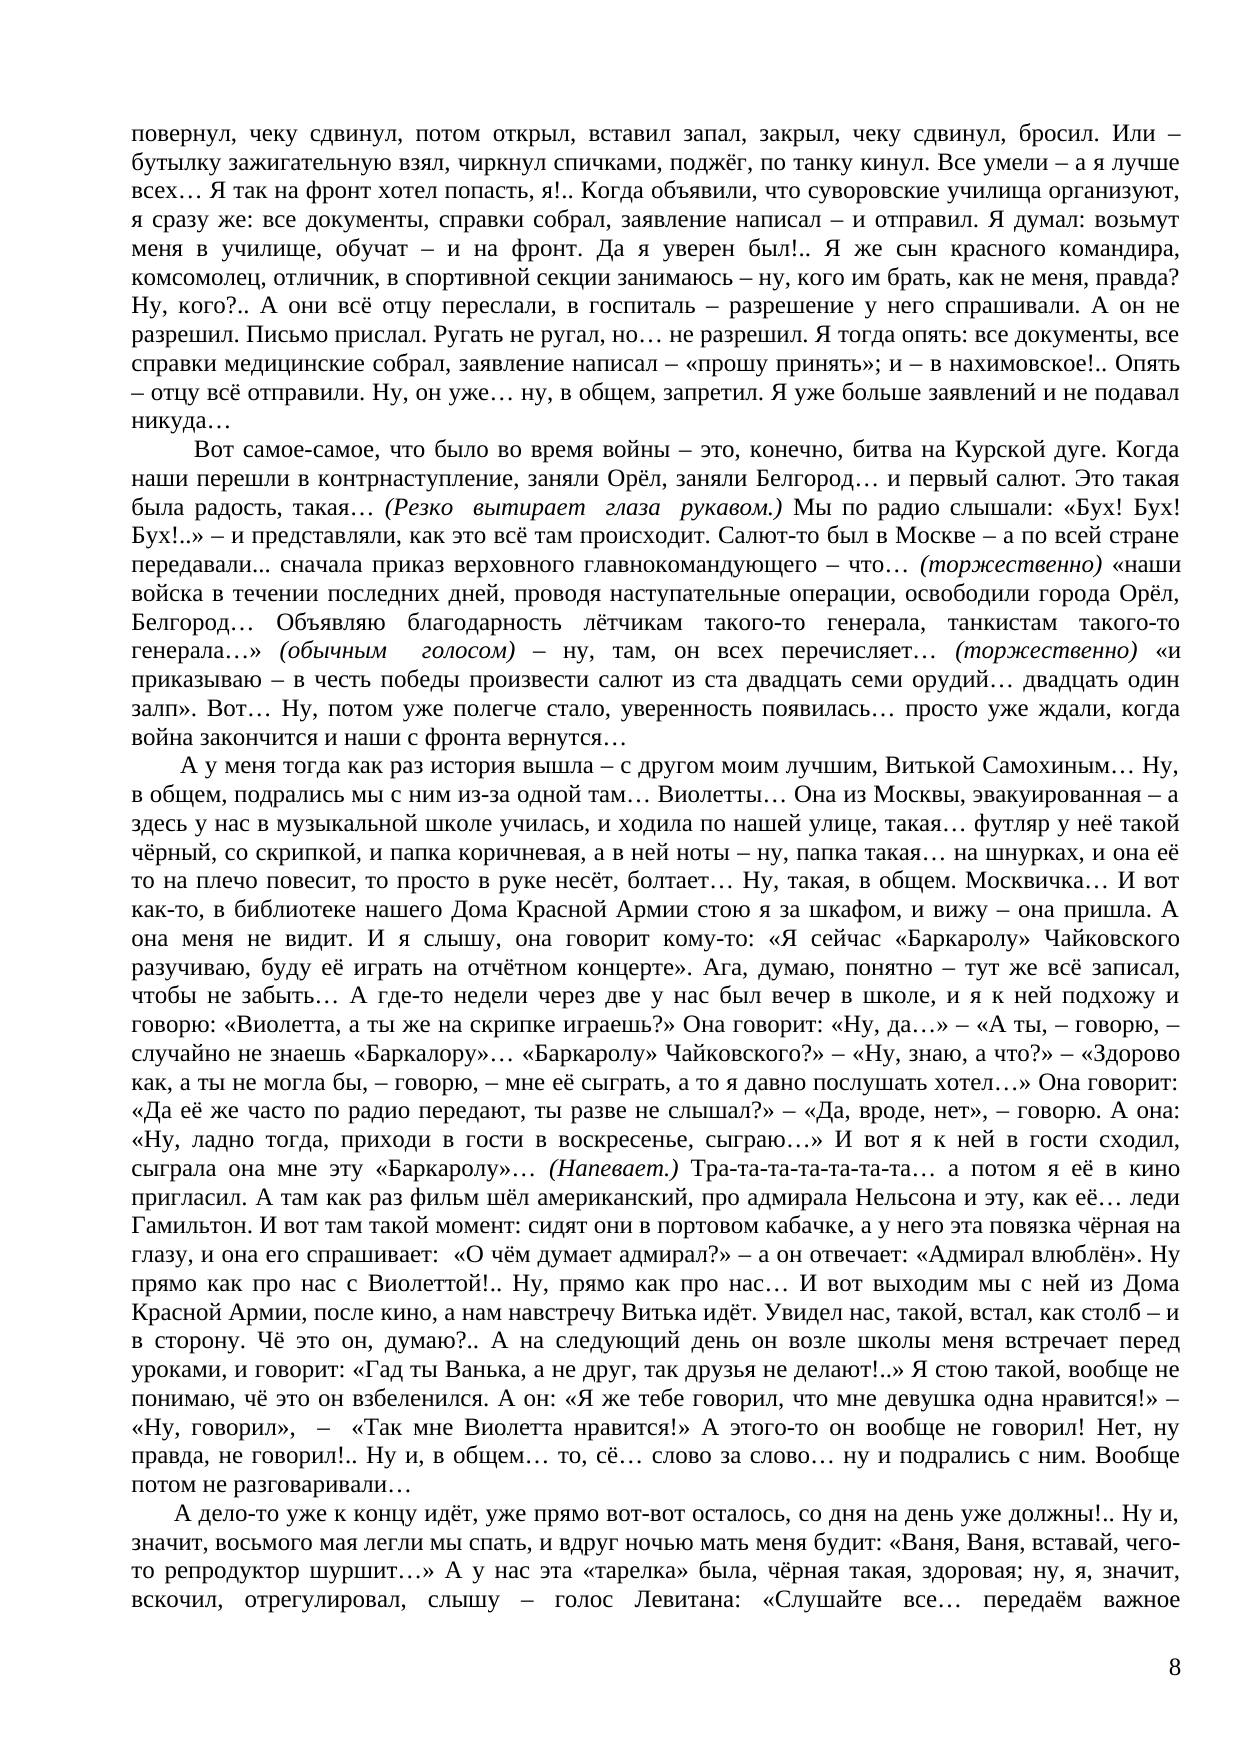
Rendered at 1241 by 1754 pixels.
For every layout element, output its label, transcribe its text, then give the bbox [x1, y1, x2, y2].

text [131, 1498, 1181, 1613]
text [131, 118, 1181, 434]
text А у меня тогда как раз история вышла – с другом моим лучшим, Витькой Самохиным… Ну, в общем, подрались мы с ним из-за одной там… Виолетты… Она из Москвы, эвакуированная – а здесь у нас в музыкальной школе училась, и ходила по нашей улице, такая… футляр у неё такой чёрный, со скрипкой, и папка коричневая, а в ней ноты – ну, папка такая… на шнурках, и она её то на плечо повесит, то просто в руке несёт, болтает… Ну, такая, в общем. Москвичка… И вот как-то, в библиотеке нашего Дома Красной Армии стою я за шкафом, и вижу – она пришла. А она меня не видит. И я слышу, она говорит кому-то: «Я сейчас «Баркаролу» Чайковского разучиваю, буду её играть на отчётном концерте». Ага, думаю, понятно – тут же всё записал, чтобы не забыть… А где-то недели через две у нас был вечер в школе, и я к ней подхожу и говорю: «Виолетта, а ты же на скрипке играешь?» Она говорит: «Ну, да…» – «А ты, – говорю, – случайно не знаешь «Баркалору»… «Баркаролу» Чайковского?» – «Ну, знаю, а что?» – «Здорово как, а ты не могла бы, – говорю, – мне её сыграть, а то я давно послушать хотел…» Она говорит: «Да её же часто по радио передают, ты разве не слышал?» – «Да, вроде, нет», – говорю. А она: «Ну, ладно тогда, приходи в гости в воскресенье, сыграю…» И вот я к ней в гости сходил, сыграла она мне эту «Баркаролу»… (Напевает.) Тра-та-та-та-та-та-та… а потом я её в кино пригласил. А там как раз фильм шёл американский, про адмирала Нельсона и эту, как её… леди Гамильтон. И вот там такой момент: сидят они в портовом кабачке, а у него эта повязка чёрная на глазу, и она его спрашивает: «О чём думает адмирал?» – а он отвечает: «Адмирал влюблён». Ну прямо как про нас с Виолеттой!.. Ну, прямо как про нас… И вот выходим мы с ней из Дома Красной Армии, после кино, а нам навстречу Витька идёт. Увидел нас, такой, встал, как столб – и в сторону. Чё это он, думаю?.. А на следующий день он возле школы меня встречает перед уроками, и говорит: «Гад ты Ванька, а не друг, так друзья не делают!..» Я стою такой, вообще не понимаю, чё это он взбеленился. А он: «Я же тебе говорил, что мне девушка одна нравится!» – «Ну, говорил», – «Так мне Виолетта нравится!» А этого-то он вообще не говорил! Нет, ну правда, не говорил!.. Ну и, в общем… то, сё… слово за слово… ну и подрались с ним. Вообще потом не разговаривали… [131, 751, 1181, 1498]
text Вот самое-самое, что было во время войны – это, конечно, битва на Курской дуге. Когда наши перешли в контрнаступление, заняли Орёл, заняли Белгород… и первый салют. Это такая была радость, такая… (Резко вытирает глаза рукавом.) Мы по радио слышали: «Бух! Бух! Бух!..» – и представляли, как это всё там происходит. Салют-то был в Москве – а по всей стране передавали... сначала приказ верховного главнокомандующего – что… (торжественно) «наши войска в течении последних дней, проводя наступательные операции, освободили города Орёл, Белгород… Объявляю благодарность лётчикам такого-то генерала, танкистам такого-то генерала…» (обычным голосом) – ну, там, он всех перечисляет… (торжественно) «и приказываю – в честь победы произвести салют из ста двадцать семи орудий… двадцать один залп». Вот… Ну, потом уже полегче стало, уверенность появилась… просто уже ждали, когда война закончится и наши с фронта вернутся… [131, 434, 1181, 751]
